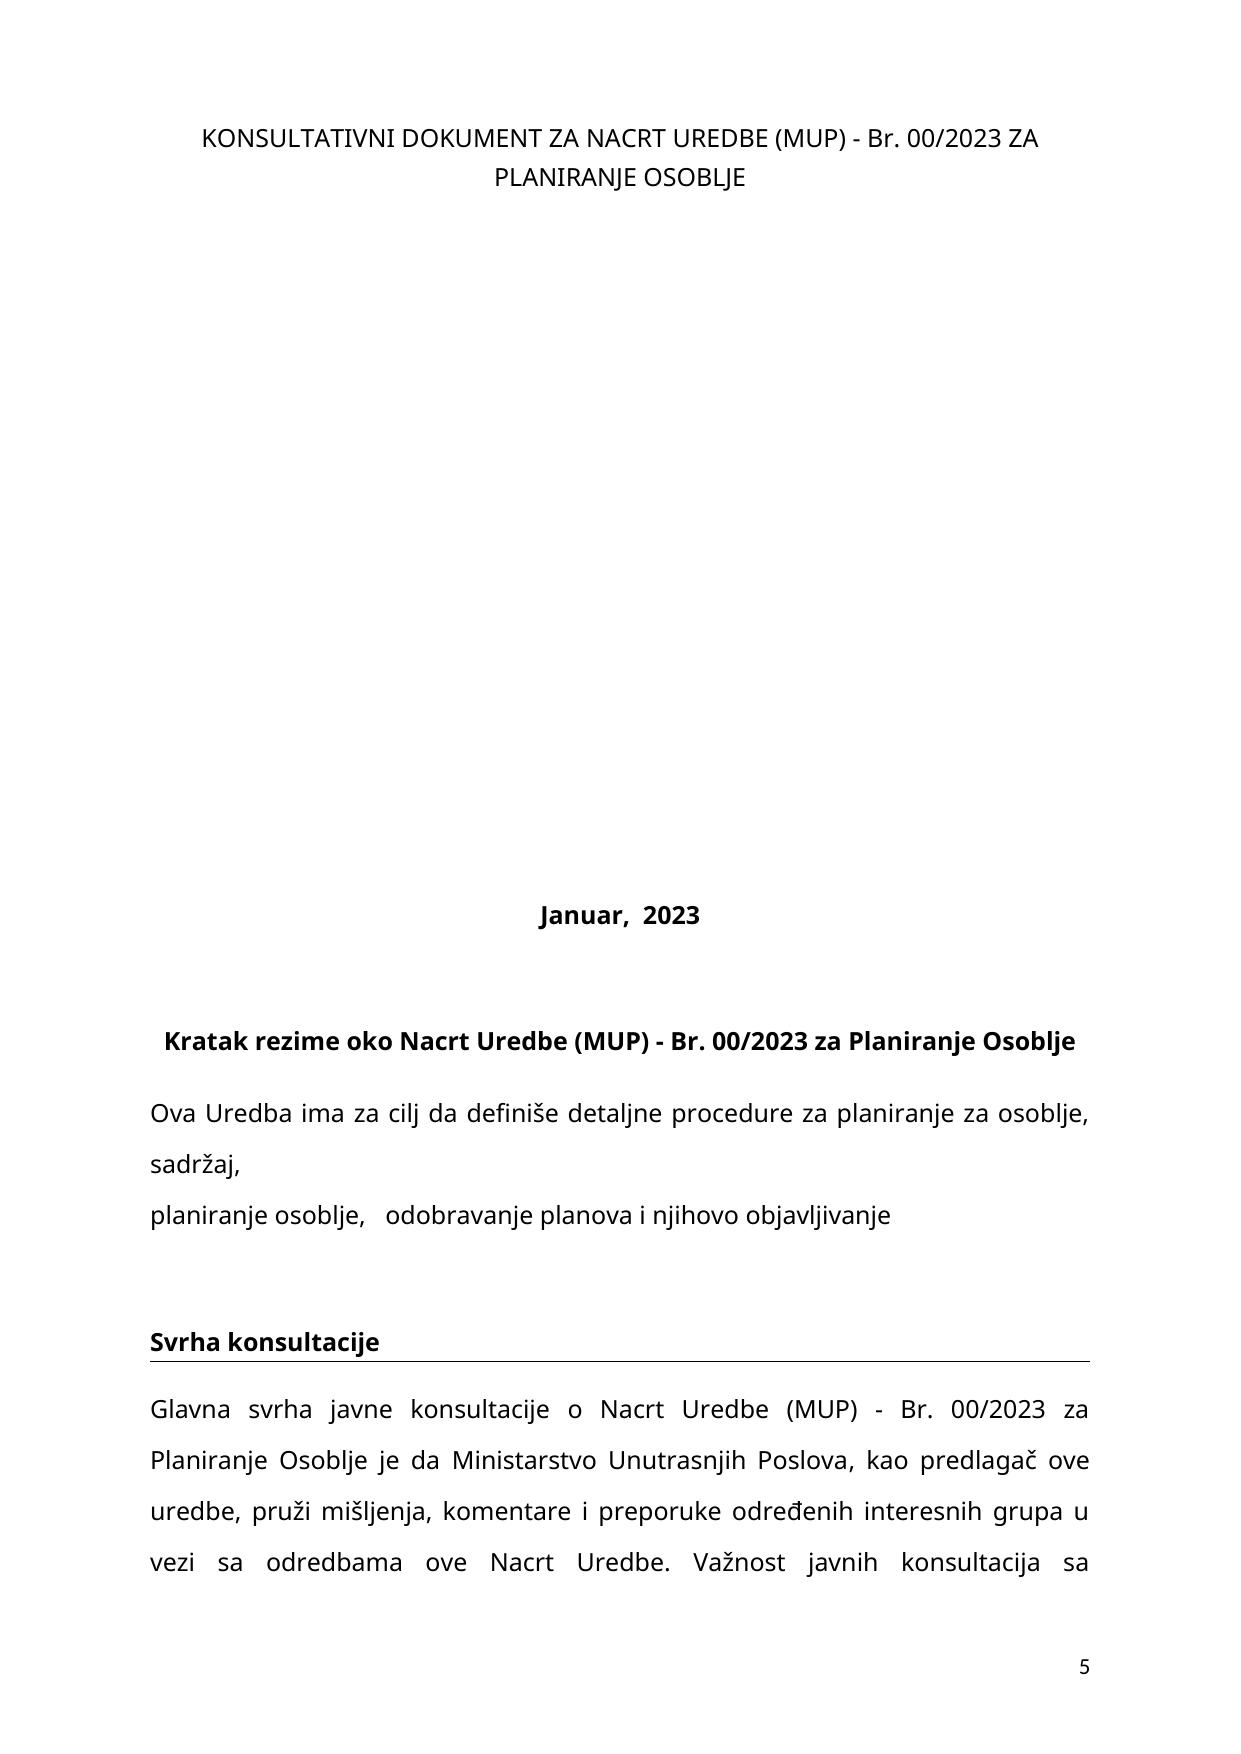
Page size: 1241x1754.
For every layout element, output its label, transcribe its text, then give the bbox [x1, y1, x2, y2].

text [150, 1392, 1090, 1579]
text Svrha konsultacije [150, 1325, 1090, 1361]
text KONSULTATIVNI DOKUMENT ZA NACRT UREDBE (MUP) - Br. 00/2023 ZA PLANIRANJE OSOBLJE [150, 121, 1090, 194]
text Ova Uredba ima za cilj da definiše detaljne procedure za planiranje za osoblje, sadržaj, [150, 1096, 1090, 1181]
text planiranje osoblje, odobravanje planova i njihovo objavljivanje [150, 1198, 1090, 1232]
text Kratak rezime oko Nacrt Uredbe (MUP) - Br. 00/2023 za Planiranje Osoblje [150, 1024, 1090, 1058]
text Januar, 2023 [150, 898, 1090, 932]
